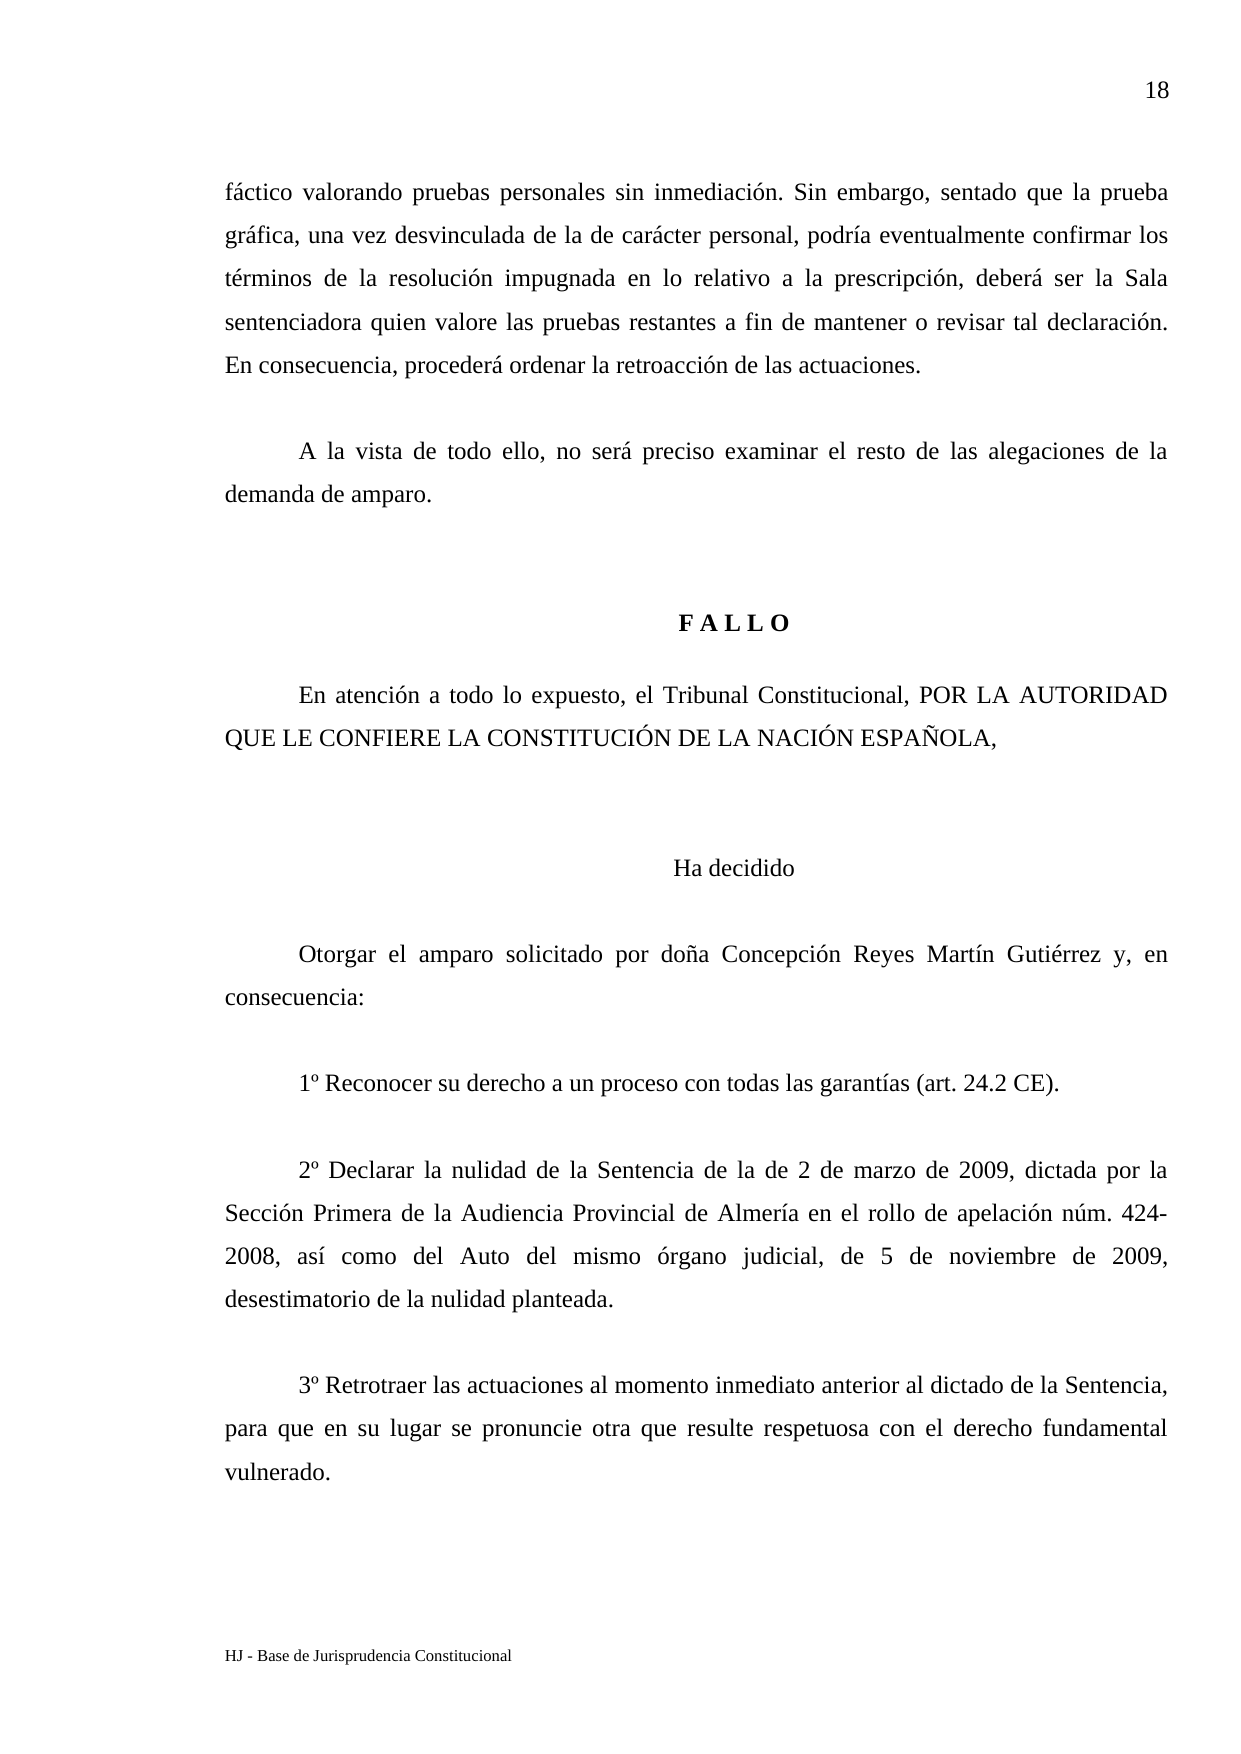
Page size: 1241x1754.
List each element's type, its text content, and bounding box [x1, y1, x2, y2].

text Otorgar el amparo solicitado por doña Concepción Reyes Martín Gutiérrez y, en consecuencia: [224, 939, 1169, 1011]
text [224, 177, 1169, 378]
text 3º Retrotraer las actuaciones al momento inmediato anterior al dictado de la Sentencia, para que en su lugar se pronuncie otra que resulte respetuosa con el derecho fundamental vulnerado. [224, 1370, 1169, 1485]
text 2º Declarar la nulidad de la Sentencia de la de 2 de marzo de 2009, dictada por la Sección Primera de la Audiencia Provincial de Almería en el rollo de apelación núm. 424-2008, así como del Auto del mismo órgano judicial, de 5 de noviembre de 2009, desestimatorio de la nulidad planteada. [224, 1155, 1169, 1313]
text 1º Reconocer su derecho a un proceso con todas las garantías (art. 24.2 CE). [224, 1068, 1169, 1097]
text A la vista de todo ello, no será preciso examinar el resto de las alegaciones de la demanda de amparo. [224, 436, 1169, 508]
subtitle F A L L O [224, 608, 1169, 637]
text En atención a todo lo expuesto, el Tribunal Constitucional, POR LA AUTORIDAD QUE LE CONFIERE LA CONSTITUCIÓN DE LA NACIÓN ESPAÑOLA, [224, 680, 1169, 752]
text Ha decidido [224, 853, 1169, 882]
